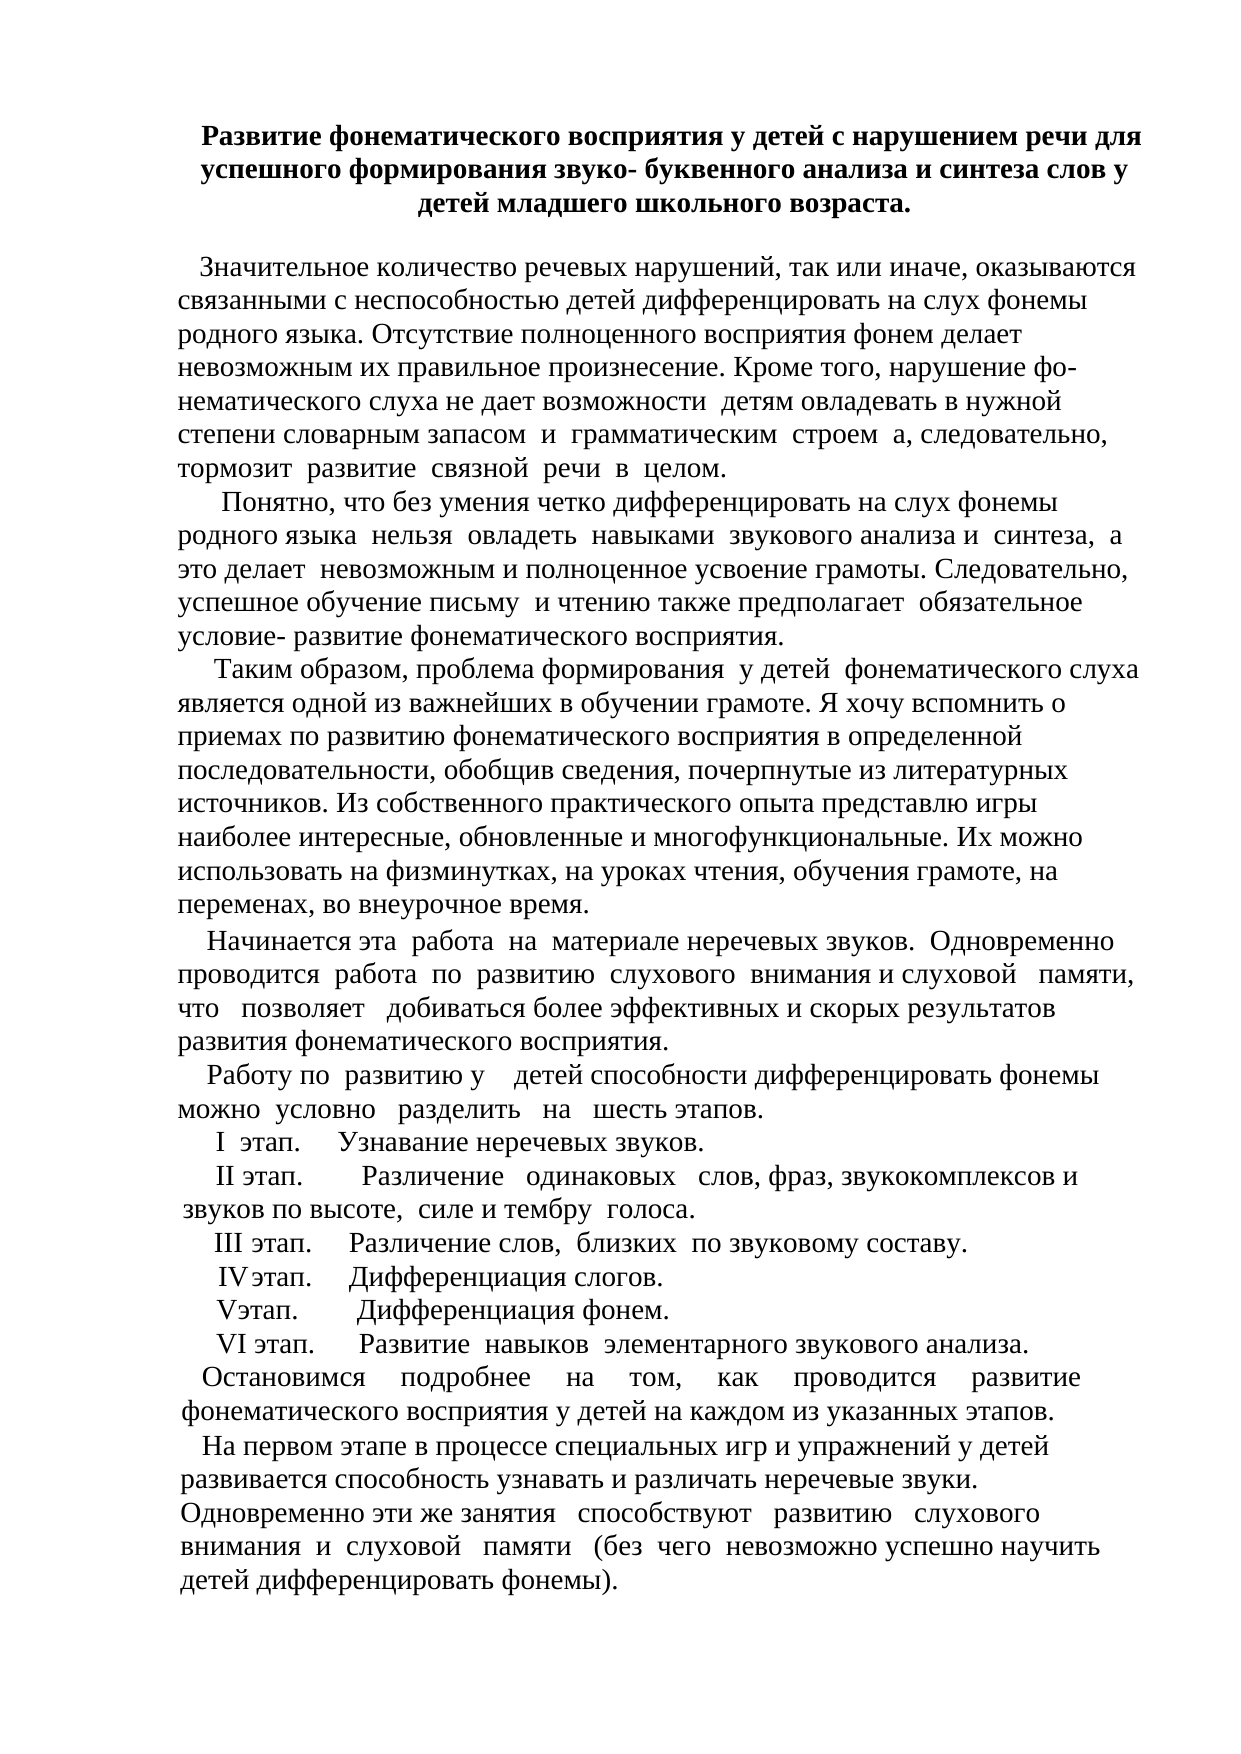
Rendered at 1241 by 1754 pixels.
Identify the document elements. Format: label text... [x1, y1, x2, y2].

text Развитие фонематического восприятия у детей с нарушением речи для успешного формирования звуко- буквенного анализа и синтеза слов у детей младшего школьного возраста. [177, 118, 1152, 219]
text На первом этапе в процессе специальных игр и упражнений у детей развивается способность узнавать и различать неречевые звуки. Одновременно эти же занятия способствуют развитию слухового внимания и слуховой памяти (без чего невозможно успешно научить детей дифференцировать фонемы). [180, 1428, 1152, 1596]
text Значительное количество речевых нарушений, так или иначе, оказываются связанными с неспособностью детей дифференцировать на слух фонемы родного языка. Отсутствие полноценного восприятия фонем делает невозможным их правильное произнесение. Кроме того, нарушение фонематического слуха не дает возможности детям овладевать в нужной степени словарным запасом и грамматическим строем а, следовательно, тормозит развитие связной речи в целом. Понятно, что без умения четко дифференцировать на слух фонемы родного языка нельзя овладеть навыками звукового анализа и синтеза, а это делает невозможным и полноценное усвоение грамоты. Следовательно, успешное обучение письму и чтению также предполагает обязательное условие- развитие фонематического восприятия. Таким образом, проблема формирования у детей фонематического слуха является одной из важнейших в обучении грамоте. Я хочу вспомнить о приемах по развитию фонематического восприятия в определенной последовательности, обобщив сведения, почерпнутые из литературных источников. Из собственного практического опыта представлю игры наиболее интересные, обновленные и многофункциональные. Их можно использовать на физминутках, на уроках чтения, обучения грамоте, на переменах, во внеурочное время. [177, 249, 1152, 920]
text I этап. Узнавание неречевых звуков. [201, 1124, 1152, 1158]
text VI этап. Развитие навыков элементарного звукового анализа. [183, 1326, 1152, 1359]
text Vэтап. Дифференциация фонем. [202, 1292, 1152, 1326]
text IV этап. Дифференциация слогов. [203, 1259, 1152, 1292]
text II этап. Различение одинаковых слов, фраз, звукокомплексов и звуков по высоте, силе и тембру голоса. [182, 1158, 1112, 1225]
text Остановимся подробнее на том, как проводится развитие фонематического восприятия у детей на каждом из указанных этапов. [181, 1359, 1081, 1426]
text Начинается эта работа на материале неречевых звуков. Одновременно проводится работа по развитию слухового внимания и слуховой памяти, что позволяет добиваться более эффективных и скорых результатов развития фонематического восприятия. [177, 923, 1152, 1057]
text III этап. Различение слов, близких по звуковому составу. [177, 1225, 1112, 1259]
text Работу по развитию у детей способности дифференцировать фонемы можно условно разделить на шесть этапов. [177, 1057, 1152, 1124]
